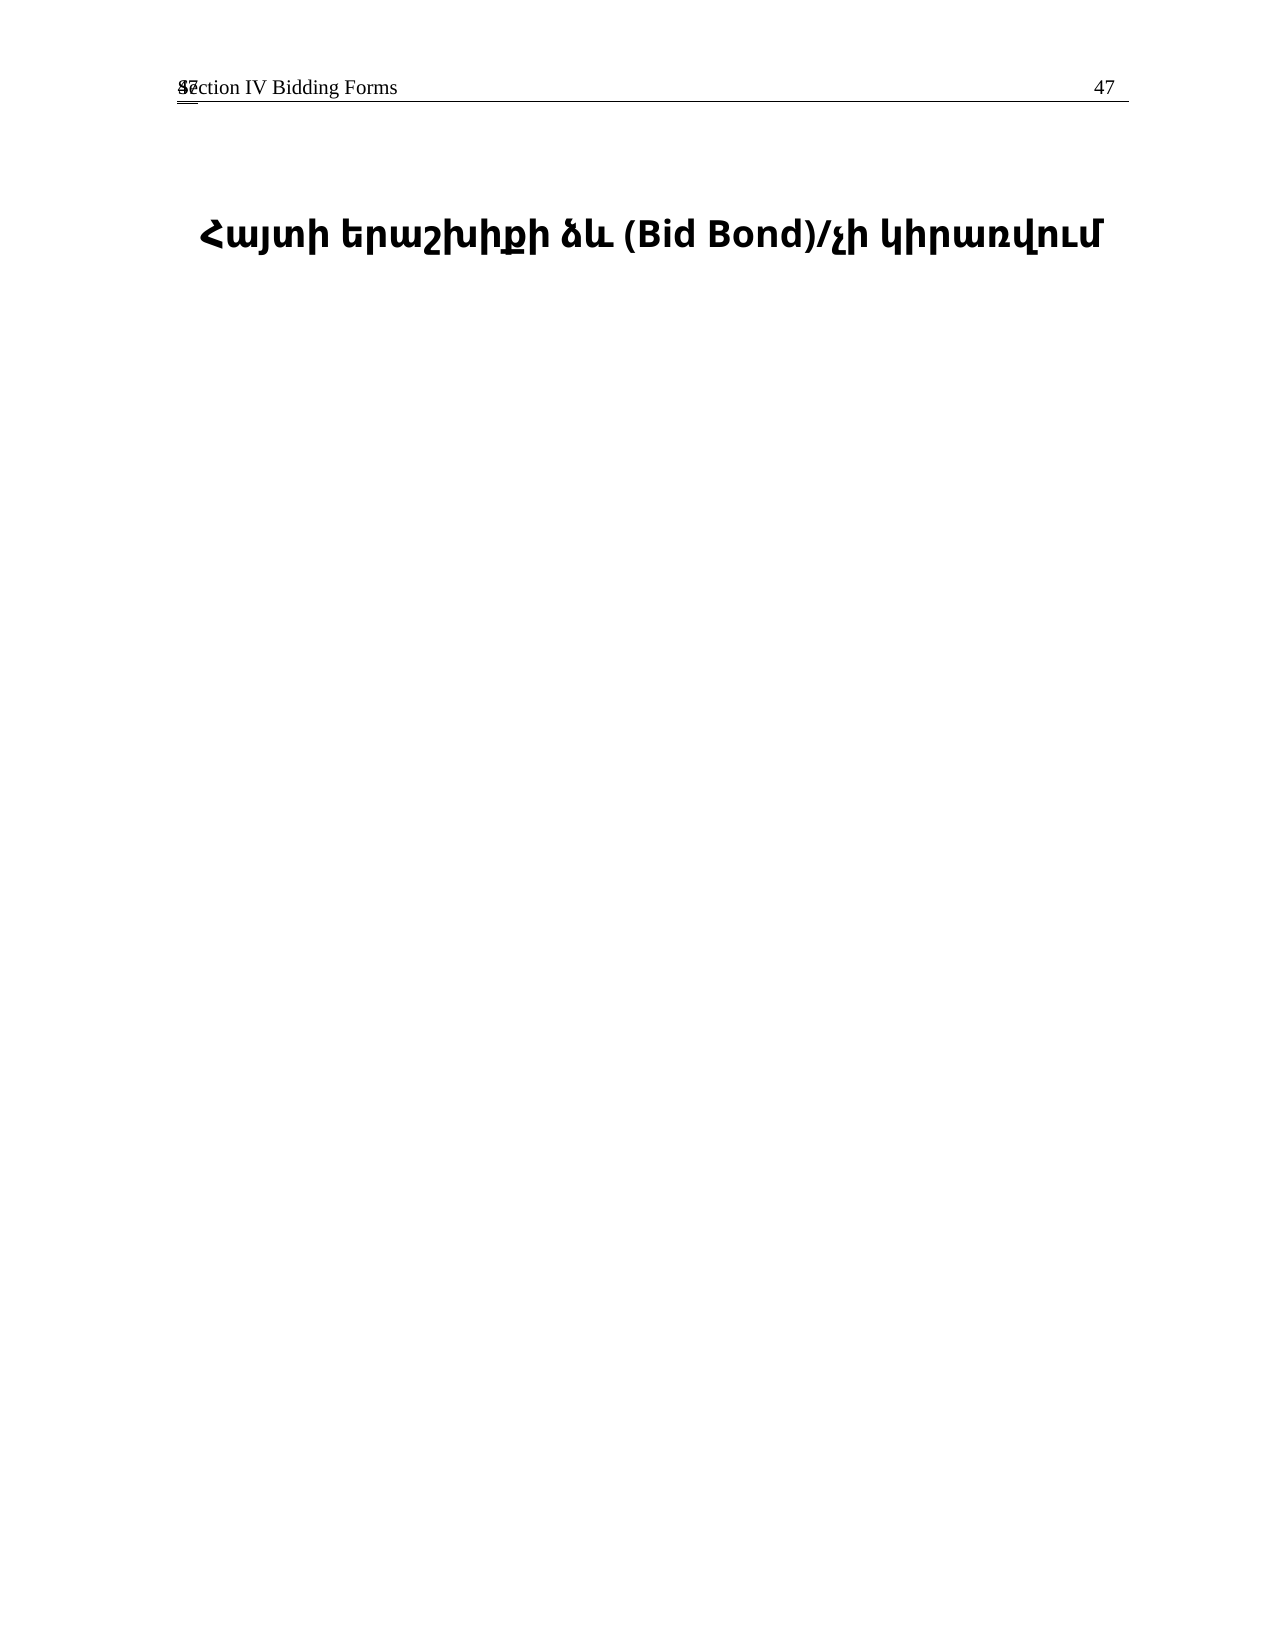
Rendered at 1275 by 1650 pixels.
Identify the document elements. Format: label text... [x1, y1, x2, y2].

text Հայտի երաշխիքի ձև (Bid Bond)/չի կիրառվում [177, 207, 1125, 258]
